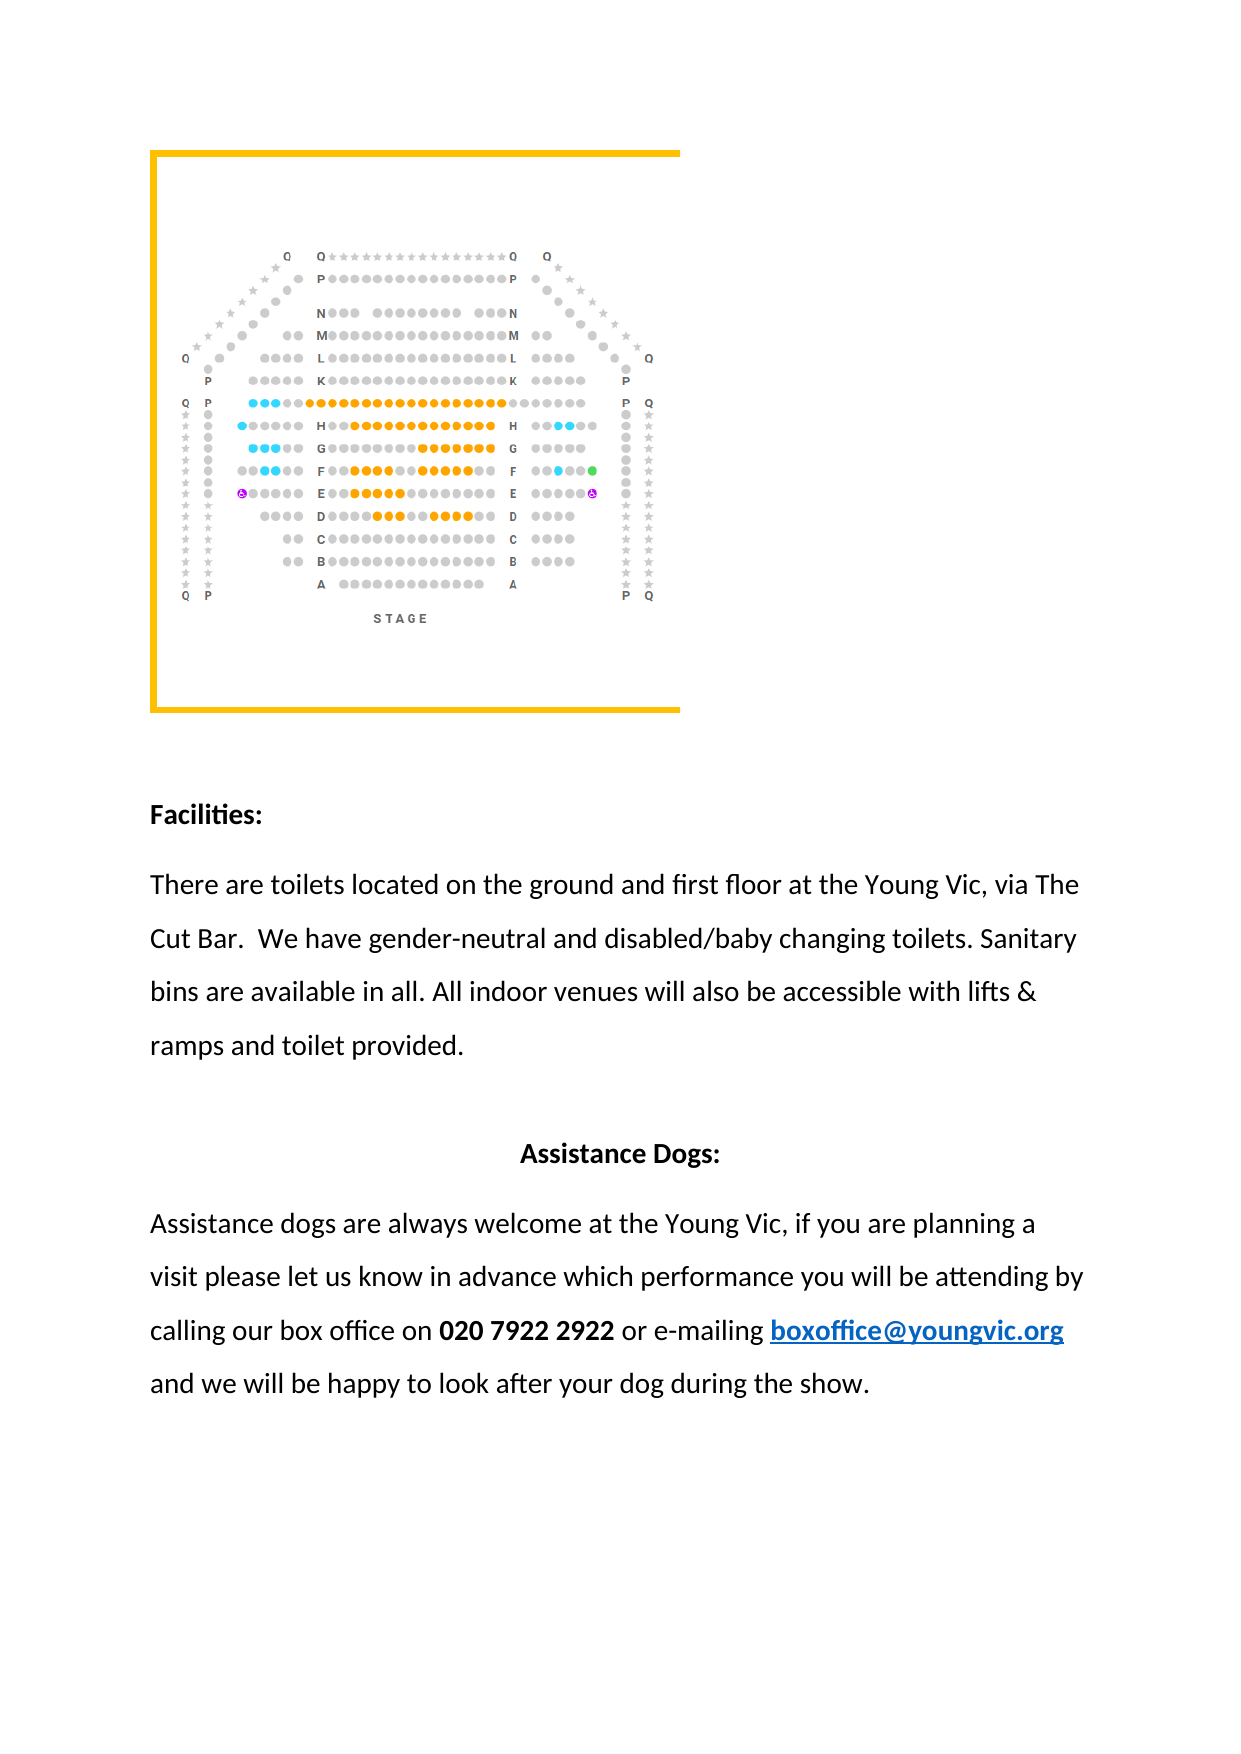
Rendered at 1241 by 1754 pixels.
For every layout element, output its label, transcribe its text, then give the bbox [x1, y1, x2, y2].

text There are toilets located on the ground and first floor at the Young Vic, via The Cut Bar. We have gender-neutral and disabled/baby changing toilets. Sanitary bins are available in all. All indoor venues will also be accessible with lifts & ramps and toilet provided. [150, 866, 1090, 1104]
text Assistance Dogs: [150, 1135, 1090, 1171]
text Assistance dogs are always welcome at the Young Vic, if you are planning a visit please let us know in advance which performance you will be attending by calling our box office on 020 7922 2922 or e-mailing boxoffice@youngvic.org and we will be happy to look after your dog during the show. [150, 1205, 1090, 1401]
text Facilities: [150, 743, 1090, 832]
picture [150, 150, 681, 713]
